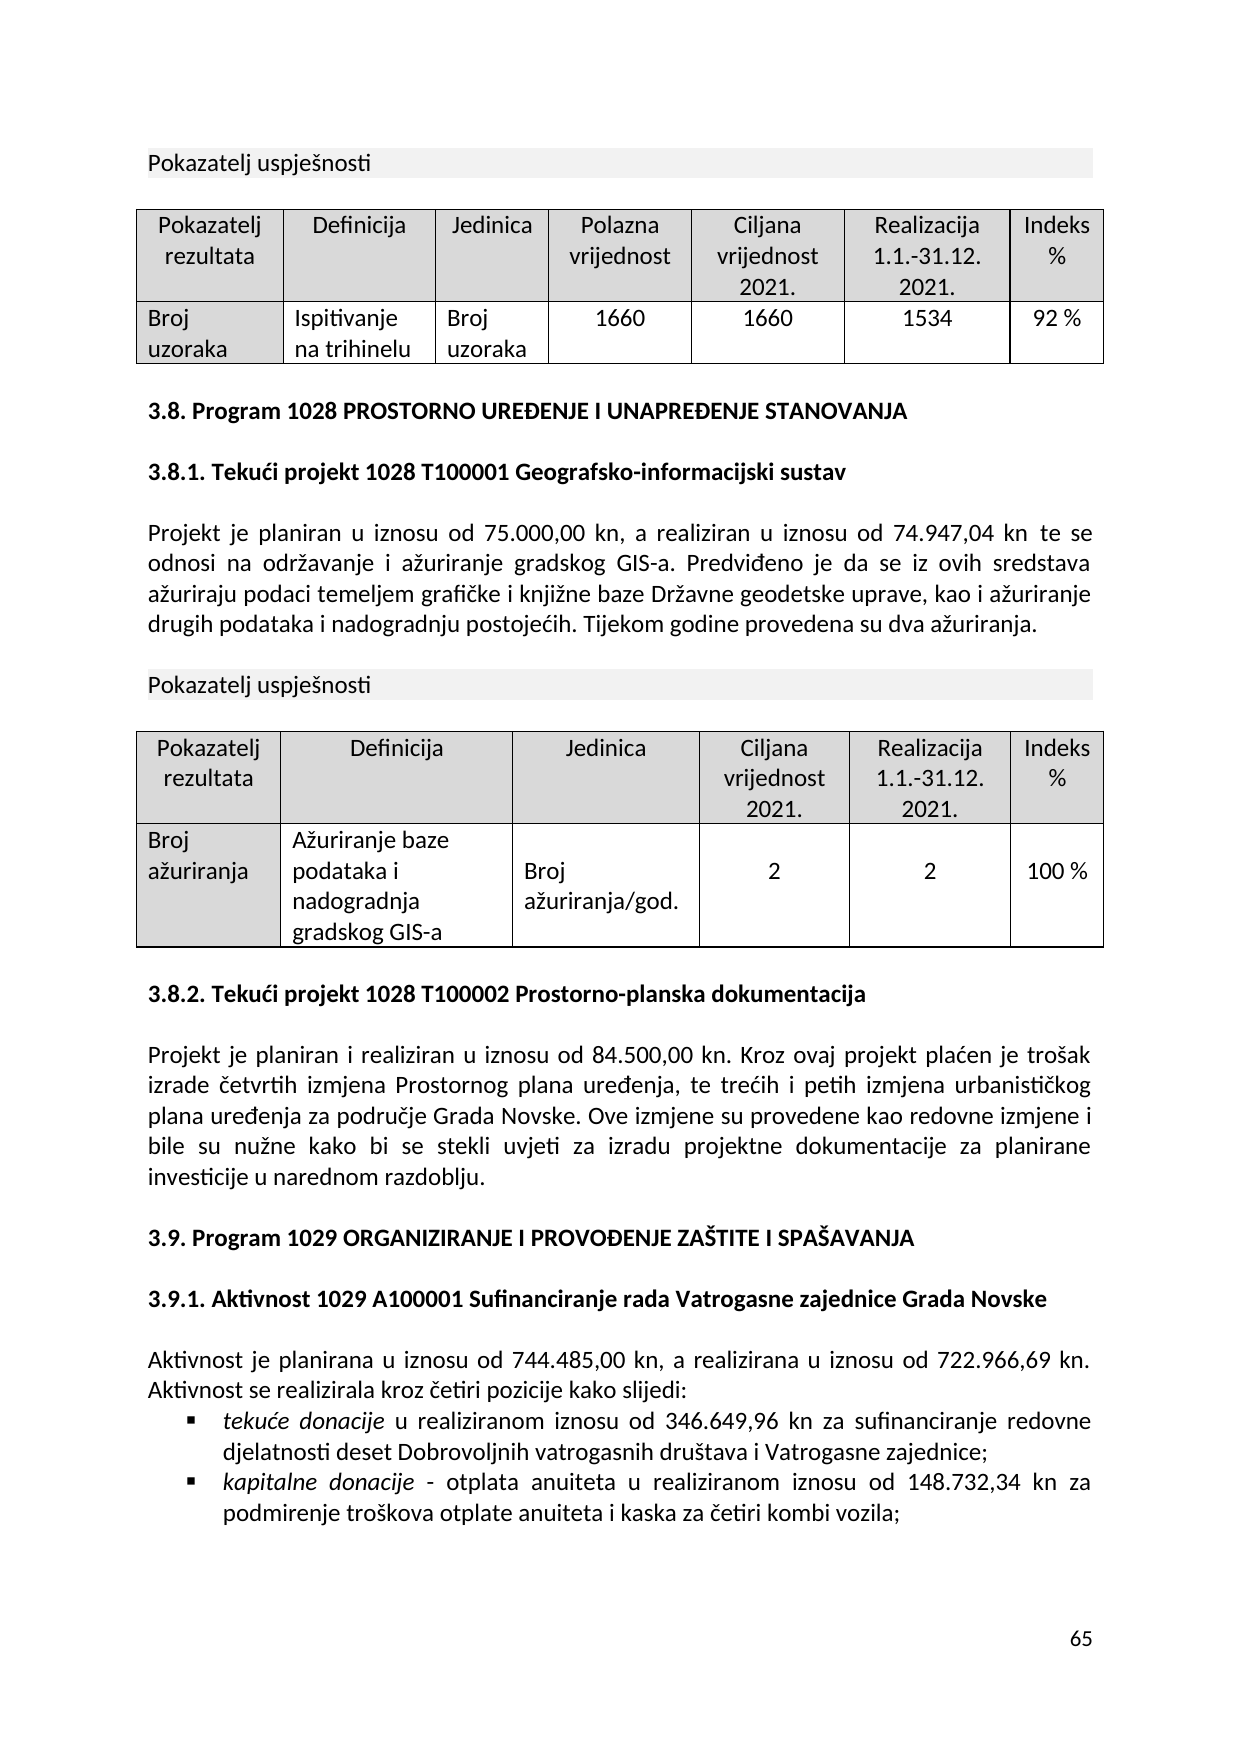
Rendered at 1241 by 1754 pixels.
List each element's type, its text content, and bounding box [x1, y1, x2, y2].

text 3.8.2. Tekući projekt 1028 T100002 Prostorno-planska dokumentacija [148, 978, 1093, 1008]
table_cell Ispitivanje na trihinelu [284, 302, 435, 363]
list tekuće donacije u realiziranom iznosu od 346.649,96 kn za sufinanciranje redovne djelatnosti deset Dobrovoljnih vatrogasnih društava i Vatrogasne zajednice; [185, 1405, 1093, 1466]
table_header Definicija [284, 210, 435, 301]
text 3.8. Program 1028 PROSTORNO UREĐENJE I UNAPREĐENJE STANOVANJA [148, 395, 1093, 425]
table_header Realizacija 1.1.-31.12. 2021. [845, 210, 1009, 301]
table_header Jedinica [513, 732, 699, 823]
table_cell 1660 [692, 302, 844, 363]
table_cell 2 [700, 824, 849, 946]
table_cell Ažuriranje baze podataka i nadogradnja gradskog GIS-a [281, 824, 512, 946]
text Projekt je planiran i realiziran u iznosu od 84.500,00 kn. Kroz ovaj projekt plaćen je trošak izrade četvrtih izmjena Prostornog plana uređenja, te trećih i petih izmjena urbanističkog plana uređenja za područje Grada Novske. Ove izmjene su provedene kao redovne izmjene i bile su nužne kako bi se stekli uvjeti za izradu projektne dokumentacije za planirane investicije u narednom razdoblju. [148, 1039, 1093, 1192]
table_header Indeks % [1011, 210, 1103, 301]
text Pokazatelj uspješnosti [148, 148, 1093, 178]
text Projekt je planiran u iznosu od 75.000,00 kn, a realiziran u iznosu od 74.947,04 kn te se odnosi na održavanje i ažuriranje gradskog GIS-a. Predviđeno je da se iz ovih sredstava ažuriraju podaci temeljem grafičke i knjižne baze Državne geodetske uprave, kao i ažuriranje drugih podataka i nadogradnju postojećih. Tijekom godine provedena su dva ažuriranja. [148, 517, 1093, 639]
table_cell 1660 [549, 302, 691, 363]
table_header Ciljana vrijednost 2021. [692, 210, 844, 301]
text Aktivnost je planirana u iznosu od 744.485,00 kn, a realizirana u iznosu od 722.966,69 kn. Aktivnost se realizirala kroz četiri pozicije kako slijedi: [148, 1344, 1093, 1405]
table_header Definicija [281, 732, 512, 823]
text 3.9.1. Aktivnost 1029 A100001 Sufinanciranje rada Vatrogasne zajednice Grada Novske [148, 1283, 1093, 1314]
table_cell Broj uzoraka [436, 302, 548, 363]
table_header Ciljana vrijednost 2021. [700, 732, 849, 823]
table_header Polazna vrijednost [549, 210, 691, 301]
text 3.8.1. Tekući projekt 1028 T100001 Geografsko-informacijski sustav [148, 456, 1093, 486]
table_cell 92 % [1011, 302, 1103, 363]
list kapitalne donacije - otplata anuiteta u realiziranom iznosu od 148.732,34 kn za podmirenje troškova otplate anuiteta i kaska za četiri kombi vozila; [185, 1466, 1093, 1527]
text Pokazatelj uspješnosti [148, 669, 1093, 700]
table_cell 100 % [1011, 824, 1103, 946]
table_cell 1534 [845, 302, 1009, 363]
table_cell Broj uzoraka [137, 302, 283, 363]
table_cell Broj ažuriranja [137, 824, 280, 946]
table_header Pokazatelj rezultata [137, 732, 280, 823]
table_header Indeks % [1011, 732, 1103, 823]
text 3.9. Program 1029 ORGANIZIRANJE I PROVOĐENJE ZAŠTITE I SPAŠAVANJA [148, 1222, 1093, 1253]
table_cell 2 [850, 824, 1010, 946]
table_header Realizacija 1.1.-31.12. 2021. [850, 732, 1010, 823]
table_cell Broj ažuriranja/god. [513, 824, 699, 946]
table_header Pokazatelj rezultata [137, 210, 283, 301]
table_header Jedinica [436, 210, 548, 301]
